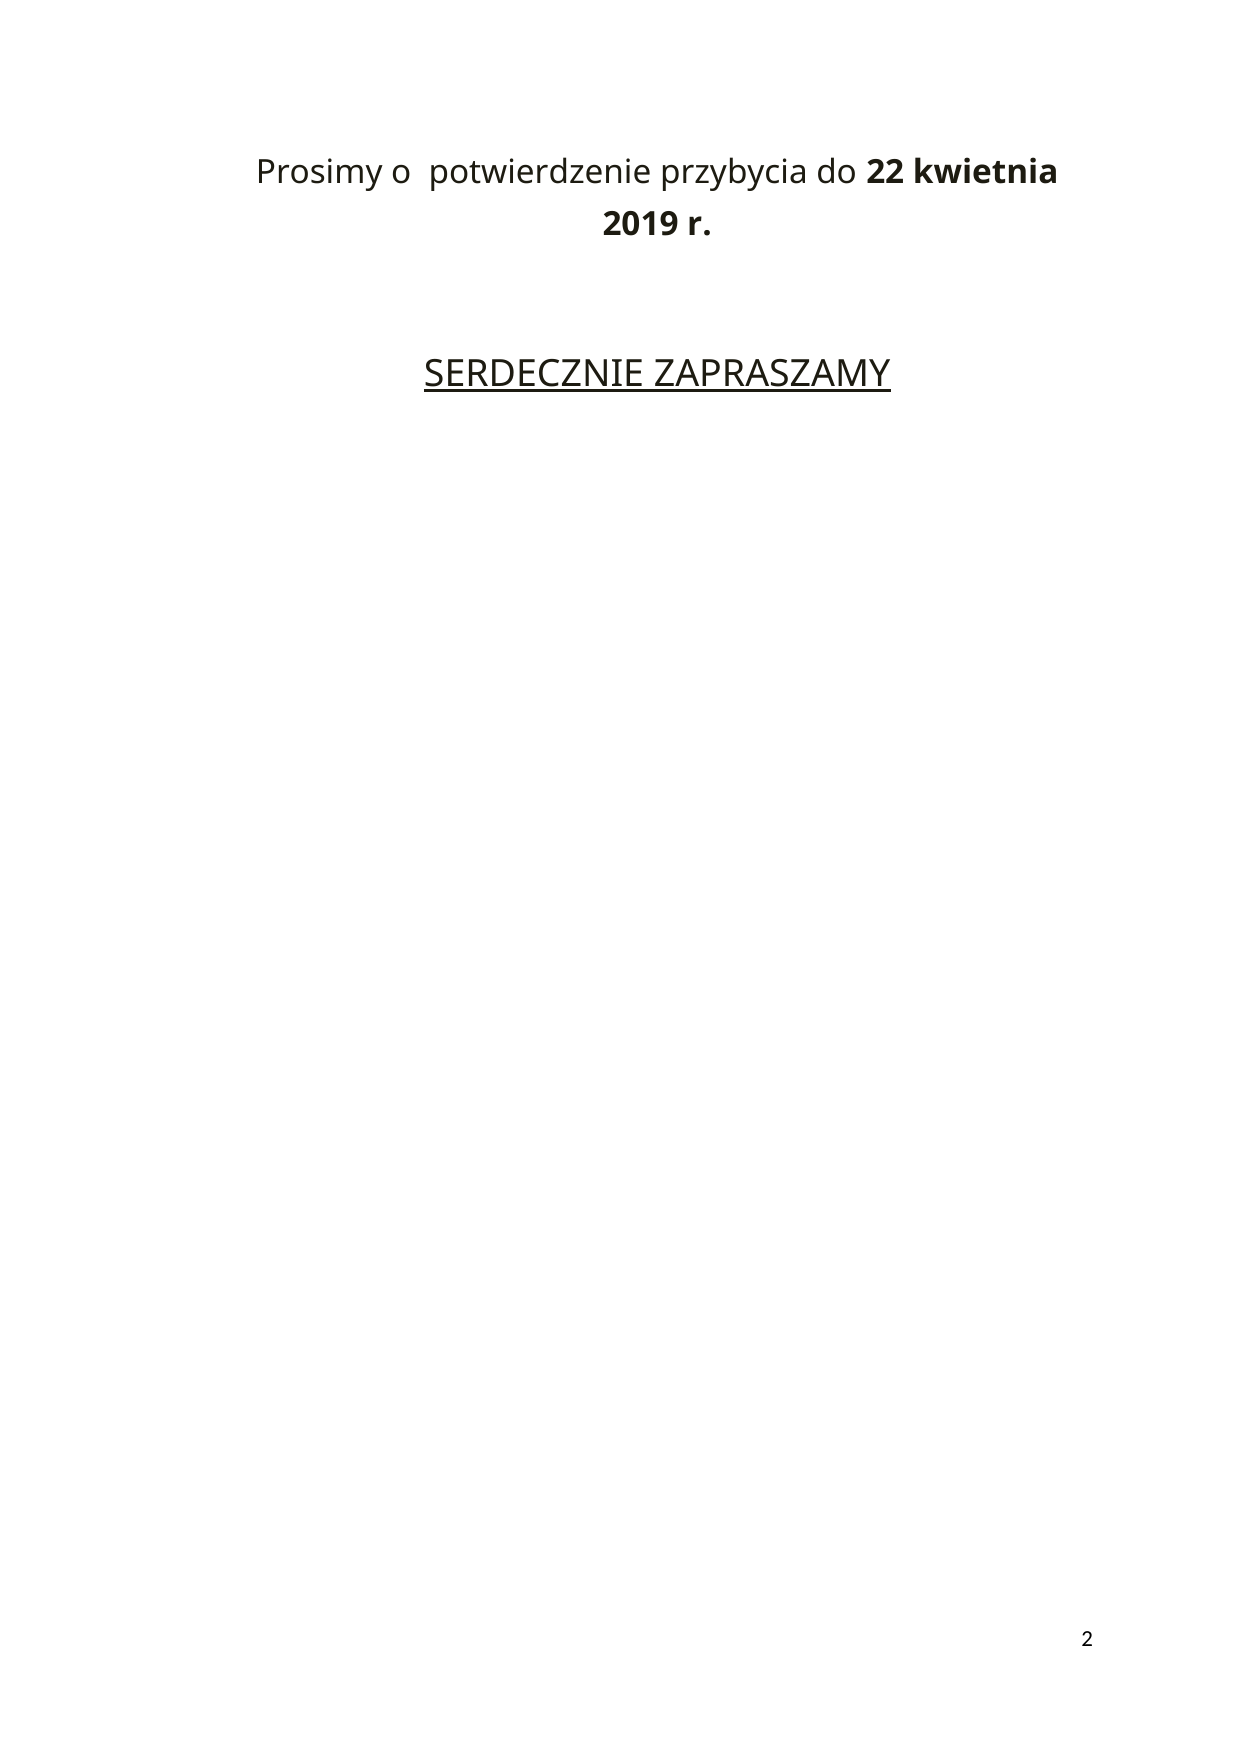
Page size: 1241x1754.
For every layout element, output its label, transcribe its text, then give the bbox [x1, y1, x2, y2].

text Prosimy o potwierdzenie przybycia do 22 kwietnia 2019 r. [221, 148, 1092, 245]
text SERDECZNIE ZAPRASZAMY [221, 346, 1092, 397]
